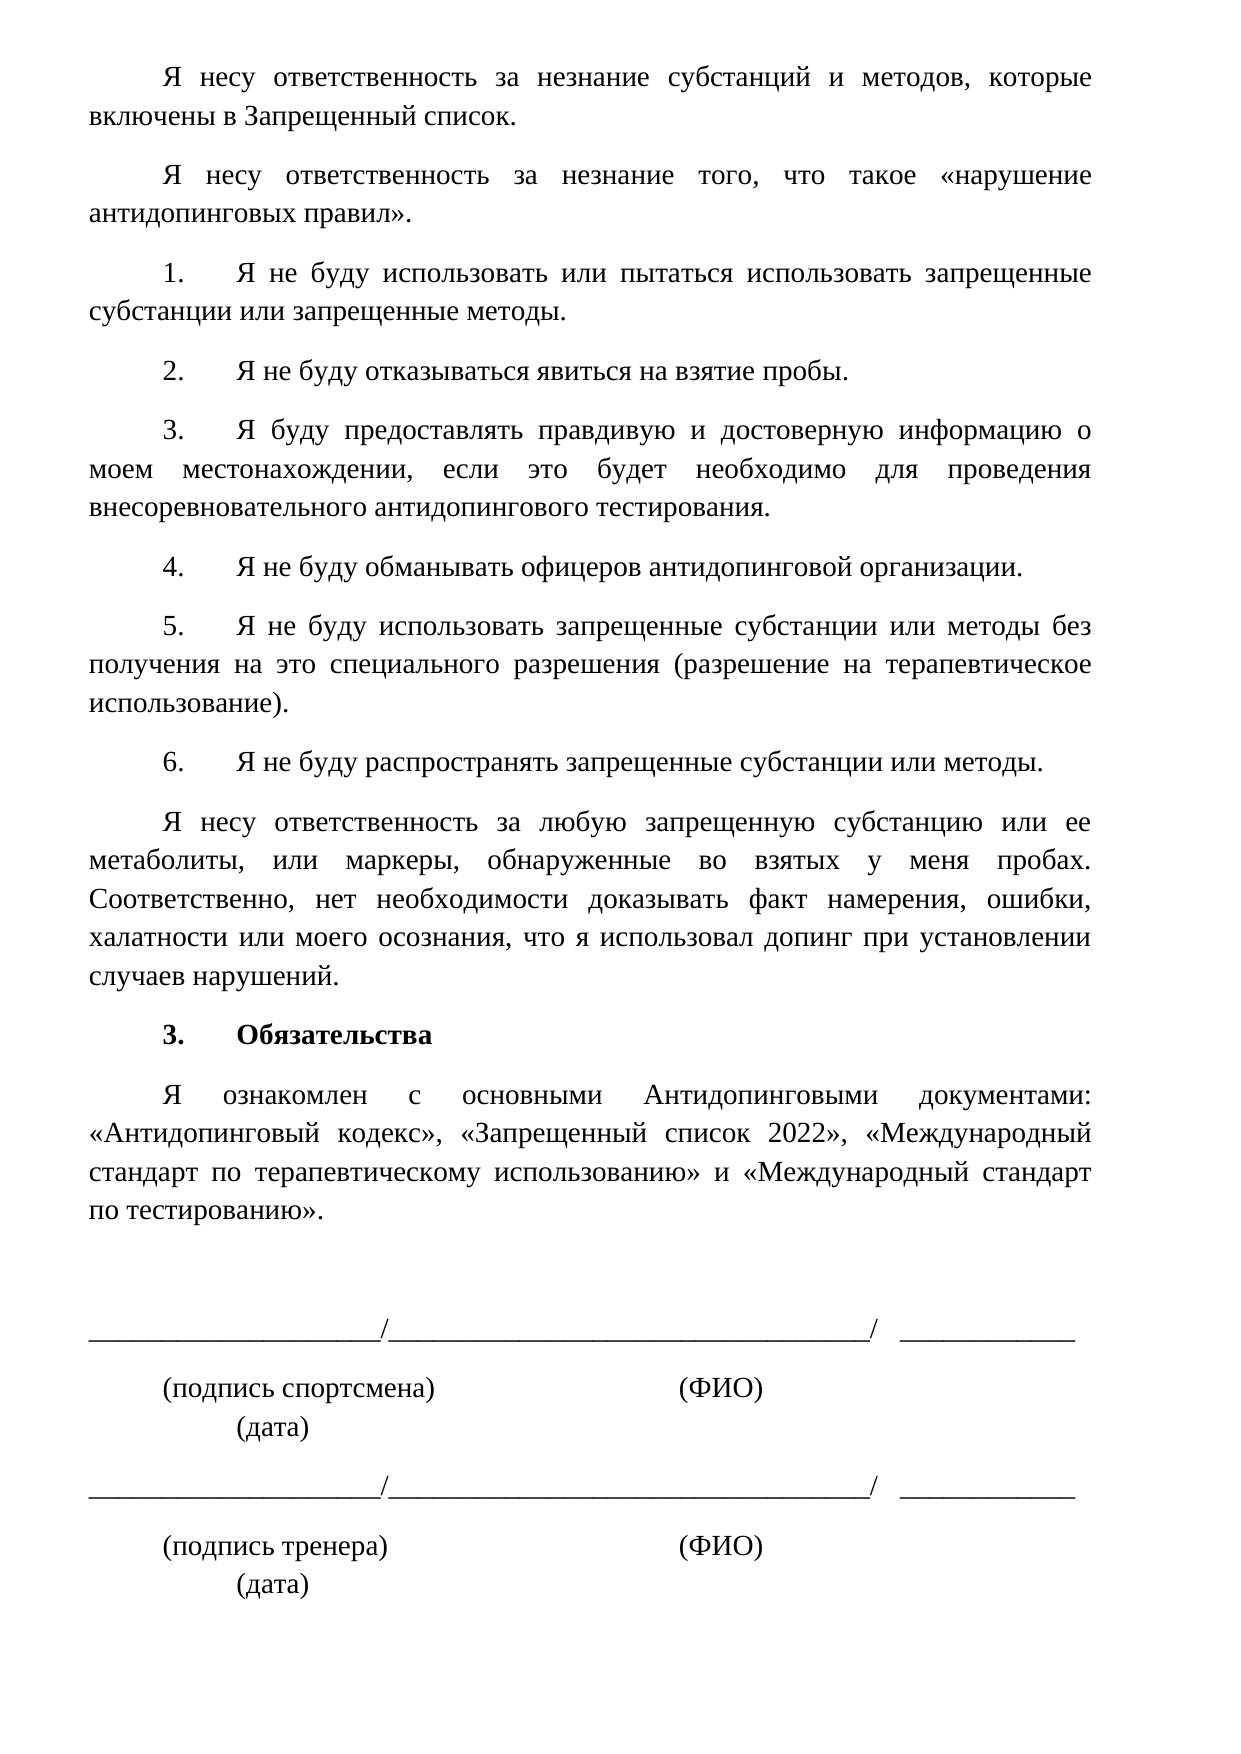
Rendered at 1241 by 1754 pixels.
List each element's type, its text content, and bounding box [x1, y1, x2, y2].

text 3. Я буду предоставлять правдивую и достоверную информацию о моем местонахождении, если это будет необходимо для проведения внесоревновательного антидопингового тестирования. [89, 412, 1092, 523]
text Я несу ответственность за любую запрещенную субстанцию или ее метаболиты, или маркеры, обнаруженные во взятых у меня пробах. Соответственно, нет необходимости доказывать факт намерения, ошибки, халатности или моего осознания, что я использовал допинг при установлении случаев нарушений. [89, 804, 1092, 992]
text (подпись спортсмена) (ФИО) (дата) [89, 1371, 1092, 1443]
text ____________________/_________________________________/ ____________ [89, 1311, 1092, 1345]
text 3. Обязательства [89, 1017, 1092, 1051]
text 6. Я не буду распространять запрещенные субстанции или методы. [89, 744, 1092, 778]
text 2. Я не буду отказываться явиться на взятие пробы. [89, 353, 1092, 386]
text ____________________/_________________________________/ ____________ [89, 1468, 1092, 1502]
text (подпись тренера) (ФИО) (дата) [89, 1528, 1092, 1600]
text Я ознакомлен с основными Антидопинговыми документами: «Антидопинговый кодекс», «Запрещенный список 2022», «Международный стандарт по терапевтическому использованию» и «Международный стандарт по тестированию». [89, 1077, 1092, 1226]
text Я несу ответственность за незнание того, что такое «нарушение антидопинговых правил». [89, 157, 1092, 229]
text 5. Я не буду использовать запрещенные субстанции или методы без получения на это специального разрешения (разрешение на терапевтическое использование). [89, 608, 1092, 719]
text 1. Я не буду использовать или пытаться использовать запрещенные субстанции или запрещенные методы. [89, 255, 1092, 327]
text 4. Я не буду обманывать офицеров антидопинговой организации. [89, 549, 1092, 582]
text Я несу ответственность за незнание субстанций и методов, которые включены в Запрещенный список. [89, 59, 1092, 131]
